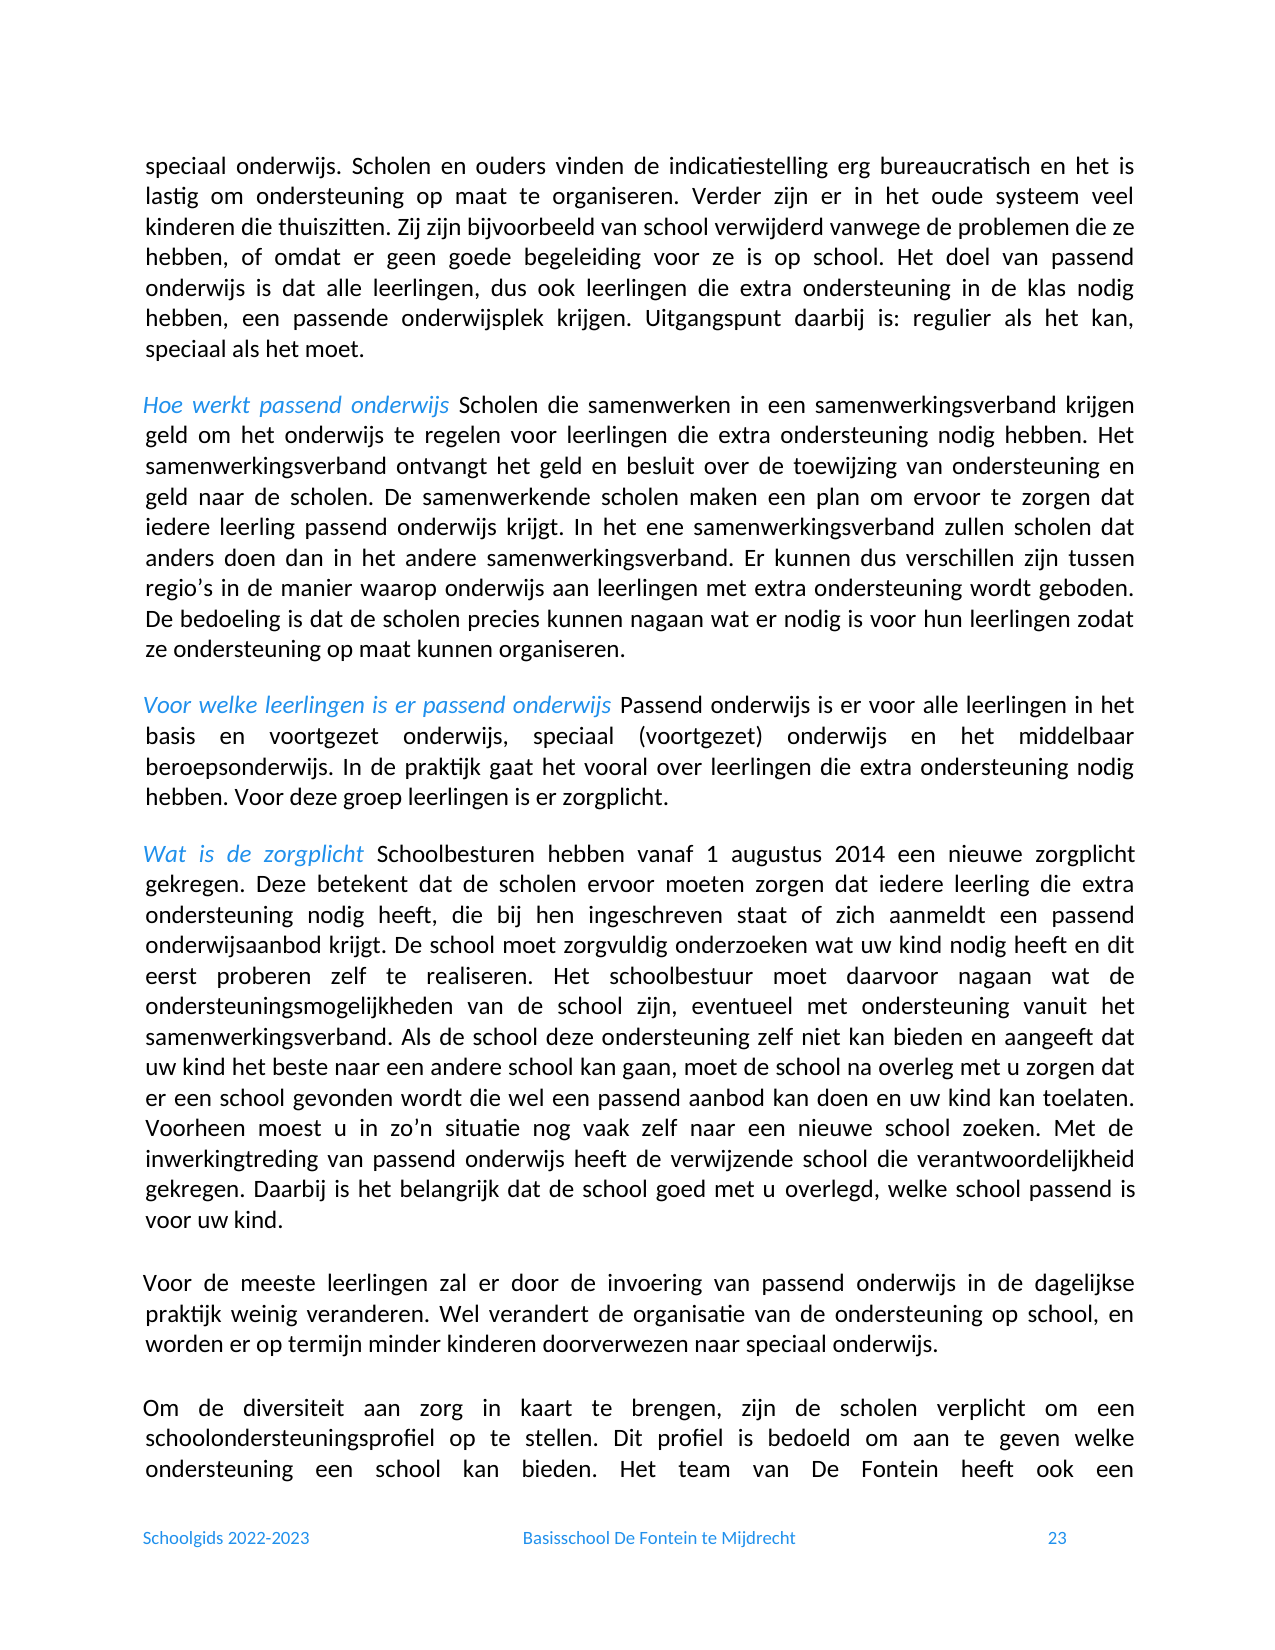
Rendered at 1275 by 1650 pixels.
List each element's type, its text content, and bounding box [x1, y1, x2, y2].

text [143, 150, 1136, 364]
text Hoe werkt passend onderwijs Scholen die samenwerken in een samenwerkingsverband krijgen geld om het onderwijs te regelen voor leerlingen die extra ondersteuning nodig hebben. Het samenwerkingsverband ontvangt het geld en besluit over de toewijzing van ondersteuning en geld naar de scholen. De samenwerkende scholen maken een plan om ervoor te zorgen dat iedere leerling passend onderwijs krijgt. In het ene samenwerkingsverband zullen scholen dat anders doen dan in het andere samenwerkingsverband. Er kunnen dus verschillen zijn tussen regio’s in de manier waarop onderwijs aan leerlingen met extra ondersteuning wordt geboden. De bedoeling is dat de scholen precies kunnen nagaan wat er nodig is voor hun leerlingen zodat ze ondersteuning op maat kunnen organiseren. [143, 389, 1136, 664]
text Wat is de zorgplicht Schoolbesturen hebben vanaf 1 augustus 2014 een nieuwe zorgplicht gekregen. Deze betekent dat de scholen ervoor moeten zorgen dat iedere leerling die extra ondersteuning nodig heeft, die bij hen ingeschreven staat of zich aanmeldt een passend onderwijsaanbod krijgt. De school moet zorgvuldig onderzoeken wat uw kind nodig heeft en dit eerst proberen zelf te realiseren. Het schoolbestuur moet daarvoor nagaan wat de ondersteuningsmogelijkheden van de school zijn, eventueel met ondersteuning vanuit het samenwerkingsverband. Als de school deze ondersteuning zelf niet kan bieden en aangeeft dat uw kind het beste naar een andere school kan gaan, moet de school na overleg met u zorgen dat er een school gevonden wordt die wel een passend aanbod kan doen en uw kind kan toelaten. Voorheen moest u in zo’n situatie nog vaak zelf naar een nieuwe school zoeken. Met de inwerkingtreding van passend onderwijs heeft de verwijzende school die verantwoordelijkheid gekregen. Daarbij is het belangrijk dat de school goed met u overlegd, welke school passend is voor uw kind. [143, 838, 1136, 1234]
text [143, 1392, 1136, 1483]
text Voor de meeste leerlingen zal er door de invoering van passend onderwijs in de dagelijkse praktijk weinig veranderen. Wel verandert de organisatie van de ondersteuning op school, en worden er op termijn minder kinderen doorverwezen naar speciaal onderwijs. [143, 1267, 1136, 1359]
text Voor welke leerlingen is er passend onderwijs Passend onderwijs is er voor alle leerlingen in het basis en voortgezet onderwijs, speciaal (voortgezet) onderwijs en het middelbaar beroepsonderwijs. In de praktijk gaat het vooral over leerlingen die extra ondersteuning nodig hebben. Voor deze groep leerlingen is er zorgplicht. [143, 690, 1136, 812]
